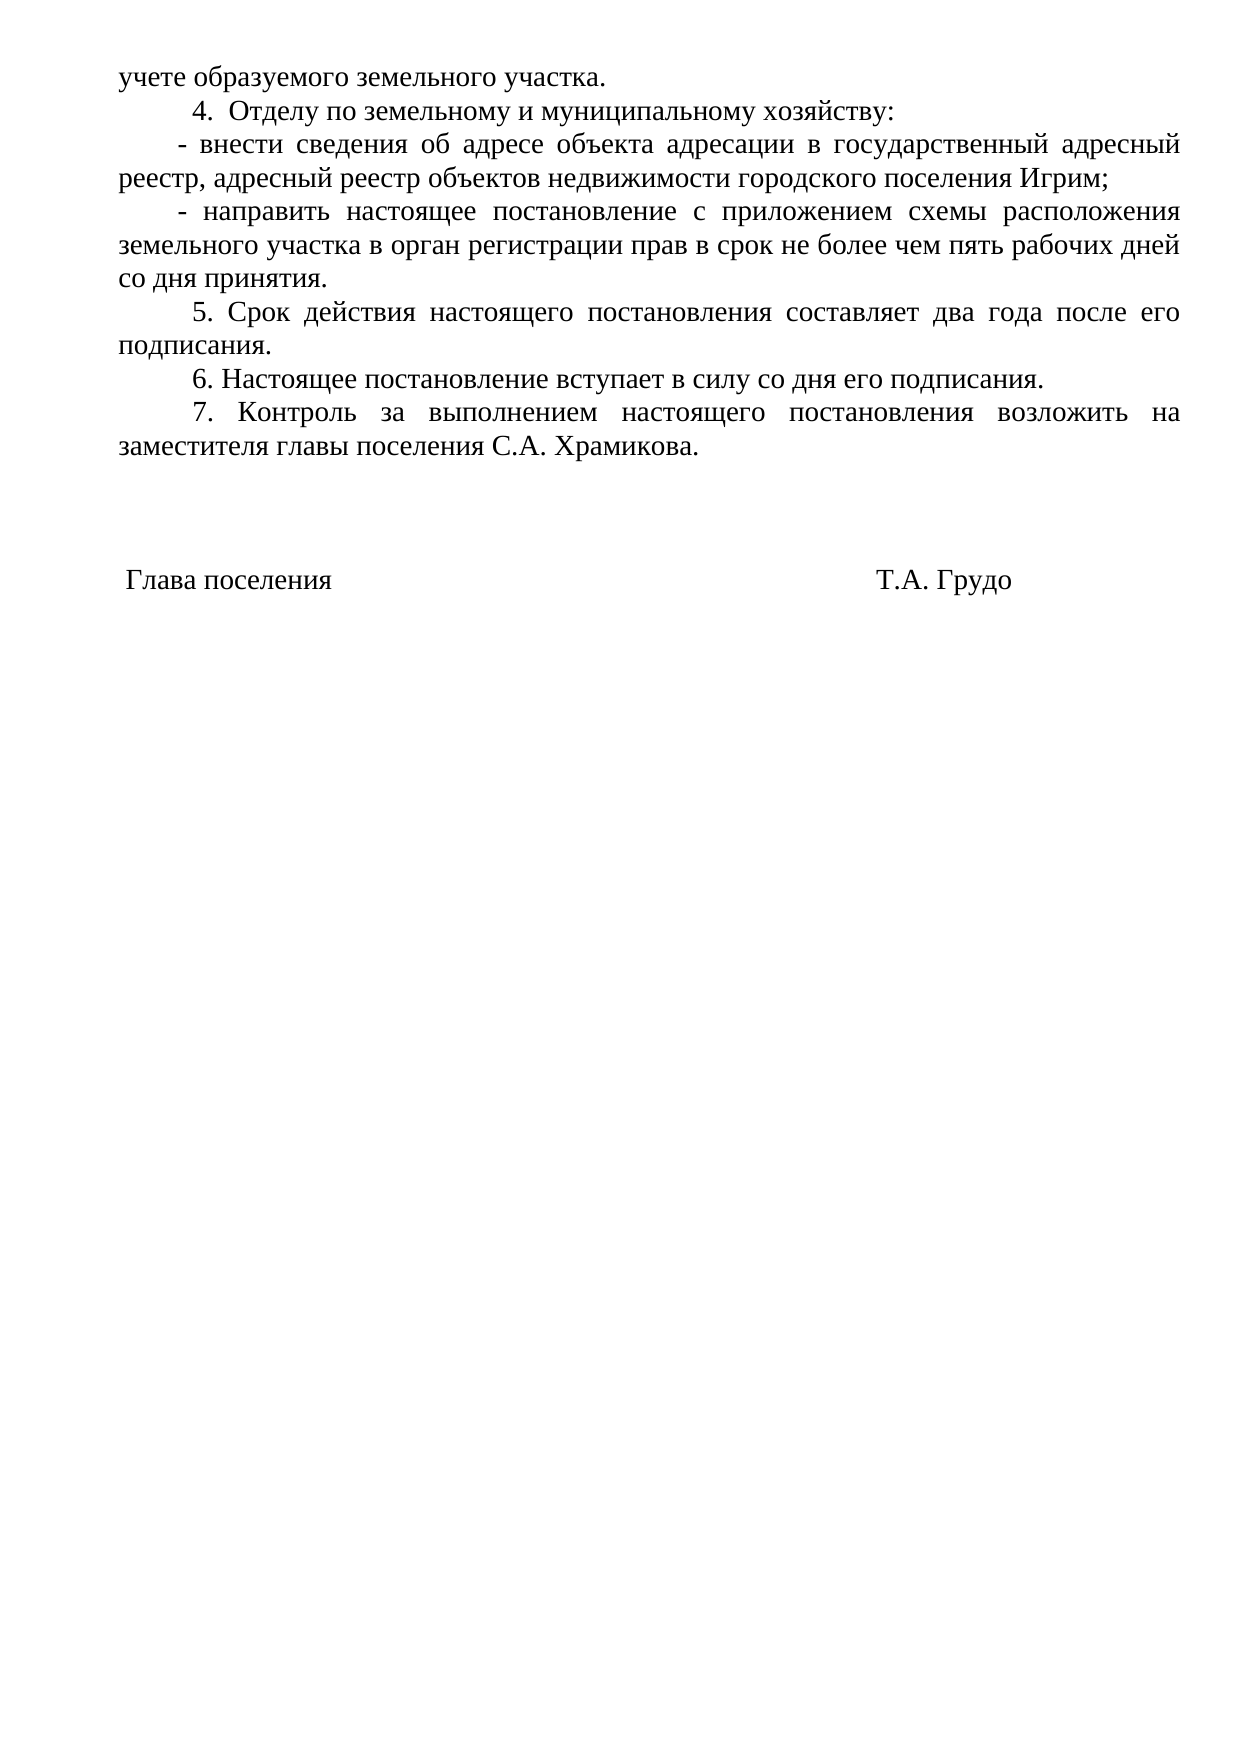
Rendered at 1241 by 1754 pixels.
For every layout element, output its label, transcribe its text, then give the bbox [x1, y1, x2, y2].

text 5. Срок действия настоящего постановления составляет два года после его подписания. [118, 294, 1181, 361]
text 4. Отделу по земельному и муниципальному хозяйству: [118, 93, 1181, 126]
text 6. Настоящее постановление вступает в силу со дня его подписания. [118, 361, 1181, 394]
text - внести сведения об адресе объекта адресации в государственный адресный реестр, адресный реестр объектов недвижимости городского поселения Игрим; [118, 126, 1181, 193]
text Глава поселения Т.А. Грудо [118, 562, 1181, 596]
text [118, 59, 1181, 93]
text 7. Контроль за выполнением настоящего постановления возложить на заместителя главы поселения С.А. Храмикова. [118, 394, 1181, 462]
text - направить настоящее постановление с приложением схемы расположения земельного участка в орган регистрации прав в срок не более чем пять рабочих дней со дня принятия. [118, 193, 1181, 294]
